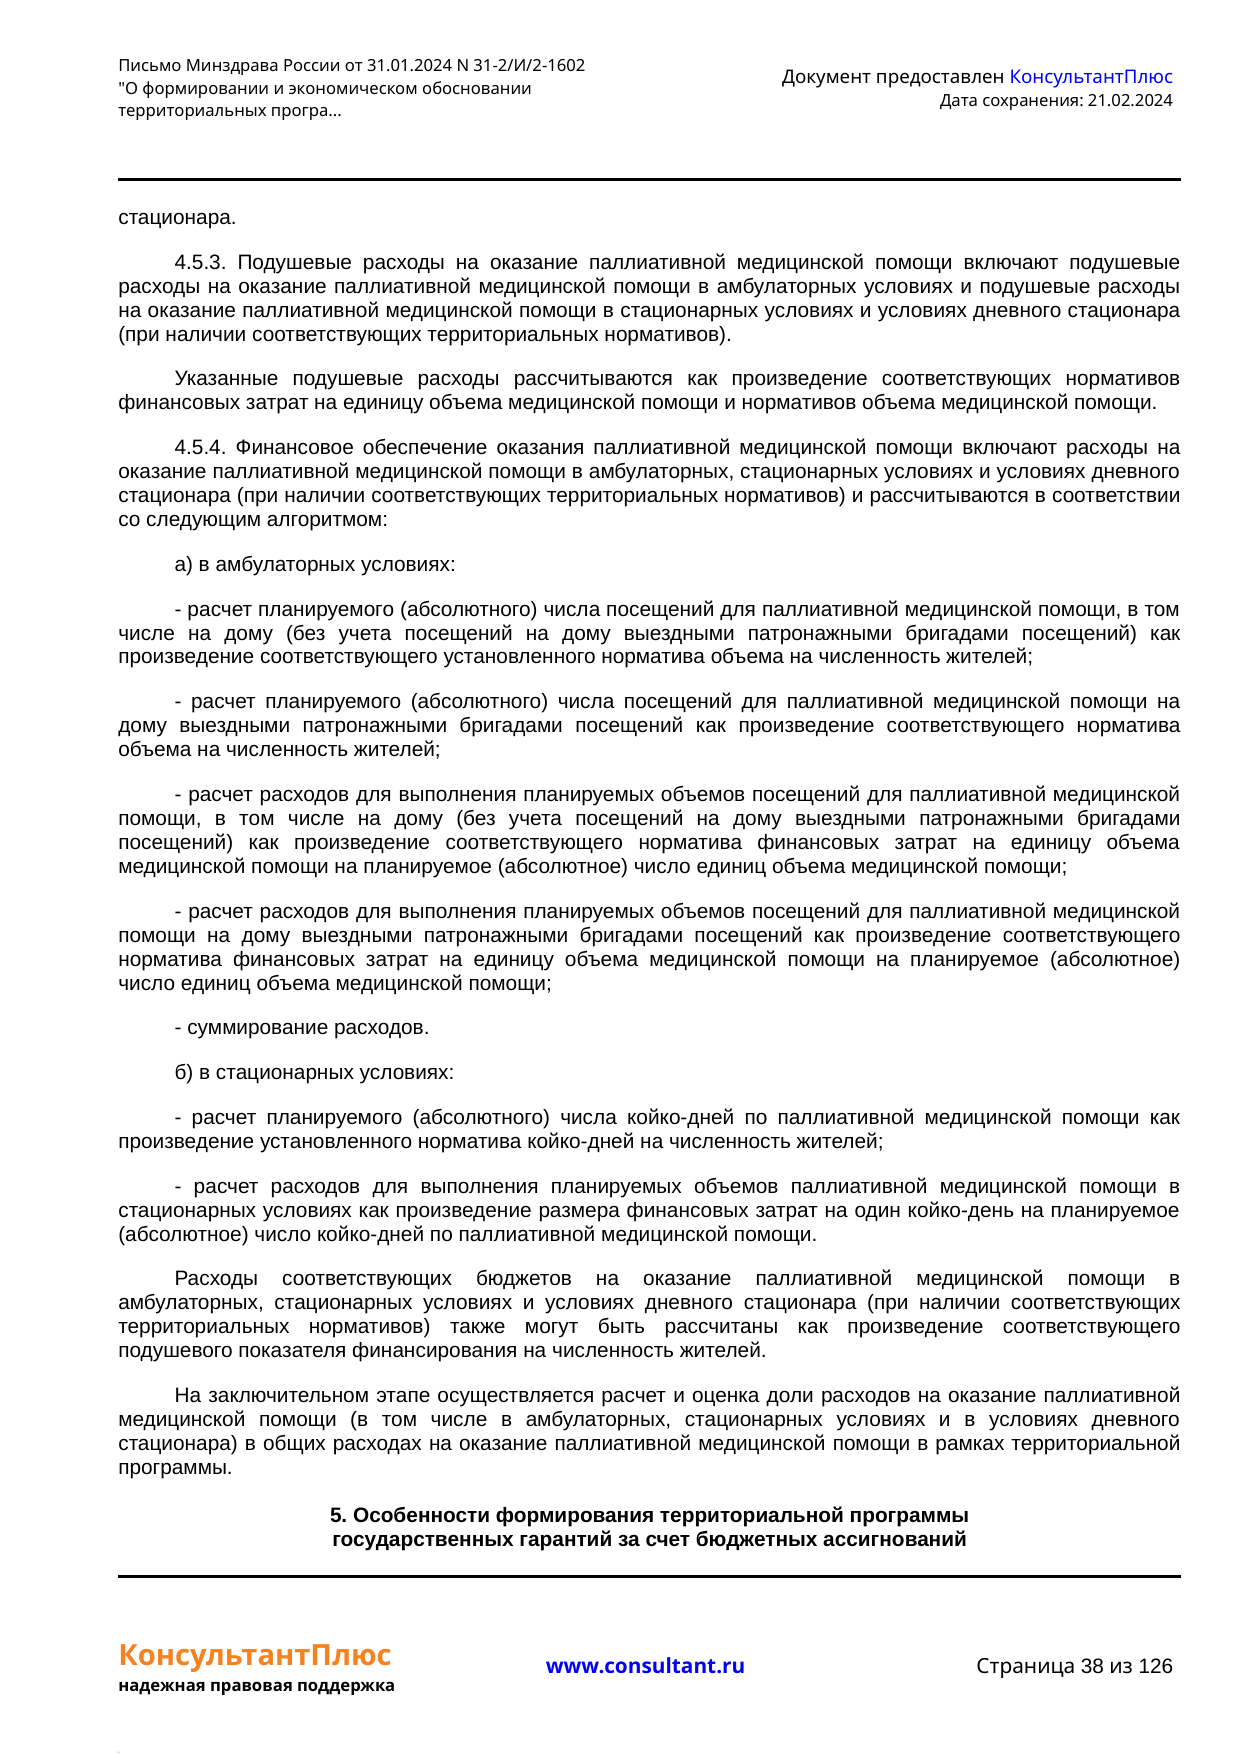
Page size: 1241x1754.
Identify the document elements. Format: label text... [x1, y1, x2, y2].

title 5. Особенности формирования территориальной программы [118, 1503, 1181, 1527]
text - расчет планируемого (абсолютного) числа посещений для паллиативной медицинской помощи на дому выездными патронажными бригадами посещений как произведение соответствующего норматива объема на численность жителей; [118, 689, 1181, 761]
text Расходы соответствующих бюджетов на оказание паллиативной медицинской помощи в амбулаторных, стационарных условиях и условиях дневного стационара (при наличии соответствующих территориальных нормативов) также могут быть рассчитаны как произведение соответствующего подушевого показателя финансирования на численность жителей. [118, 1266, 1181, 1362]
text б) в стационарных условиях: [118, 1060, 1181, 1084]
text - расчет расходов для выполнения планируемых объемов посещений для паллиативной медицинской помощи на дому выездными патронажными бригадами посещений как произведение соответствующего норматива финансовых затрат на единицу объема медицинской помощи на планируемое (абсолютное) число единиц объема медицинской помощи; [118, 898, 1181, 994]
text 4.5.3. Подушевые расходы на оказание паллиативной медицинской помощи включают подушевые расходы на оказание паллиативной медицинской помощи в амбулаторных условиях и подушевые расходы на оказание паллиативной медицинской помощи в стационарных условиях и условиях дневного стационара (при наличии соответствующих территориальных нормативов). [118, 249, 1181, 345]
text - расчет планируемого (абсолютного) числа койко-дней по паллиативной медицинской помощи как произведение установленного норматива койко-дней на численность жителей; [118, 1105, 1181, 1153]
title государственных гарантий за счет бюджетных ассигнований [118, 1527, 1181, 1551]
text - расчет планируемого (абсолютного) числа посещений для паллиативной медицинской помощи, в том числе на дому (без учета посещений на дому выездными патронажными бригадами посещений) как произведение соответствующего установленного норматива объема на численность жителей; [118, 596, 1181, 668]
text а) в амбулаторных условиях: [118, 552, 1181, 576]
text 4.5.4. Финансовое обеспечение оказания паллиативной медицинской помощи включают расходы на оказание паллиативной медицинской помощи в амбулаторных, стационарных условиях и условиях дневного стационара (при наличии соответствующих территориальных нормативов) и рассчитываются в соответствии со следующим алгоритмом: [118, 435, 1181, 531]
text - суммирование расходов. [118, 1015, 1181, 1039]
text На заключительном этапе осуществляется расчет и оценка доли расходов на оказание паллиативной медицинской помощи (в том числе в амбулаторных, стационарных условиях и в условиях дневного стационара) в общих расходах на оказание паллиативной медицинской помощи в рамках территориальной программы. [118, 1383, 1181, 1479]
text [118, 205, 1181, 229]
text - расчет расходов для выполнения планируемых объемов посещений для паллиативной медицинской помощи, в том числе на дому (без учета посещений на дому выездными патронажными бригадами посещений) как произведение соответствующего норматива финансовых затрат на единицу объема медицинской помощи на планируемое (абсолютное) число единиц объема медицинской помощи; [118, 782, 1181, 878]
text Указанные подушевые расходы рассчитываются как произведение соответствующих нормативов финансовых затрат на единицу объема медицинской помощи и нормативов объема медицинской помощи. [118, 366, 1181, 414]
text - расчет расходов для выполнения планируемых объемов паллиативной медицинской помощи в стационарных условиях как произведение размера финансовых затрат на один койко-день на планируемое (абсолютное) число койко-дней по паллиативной медицинской помощи. [118, 1173, 1181, 1245]
